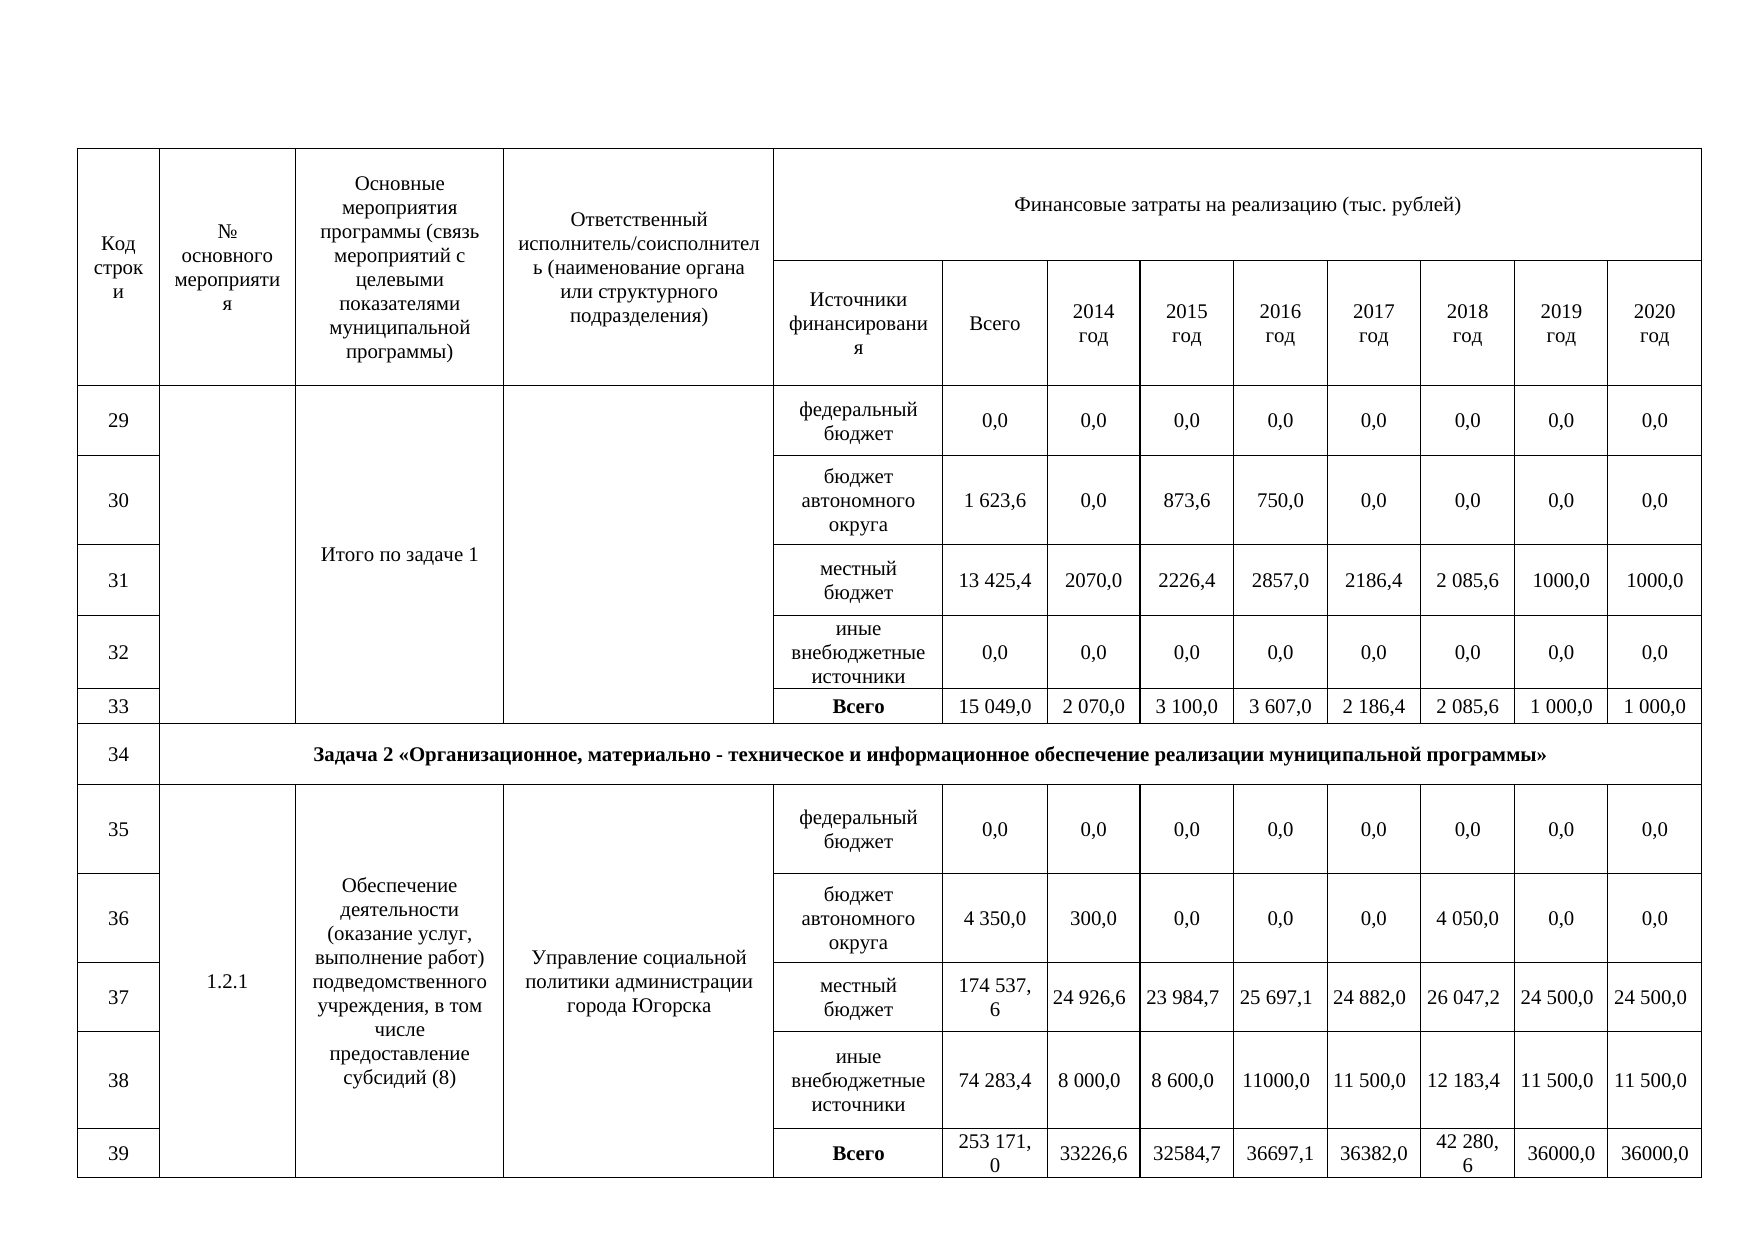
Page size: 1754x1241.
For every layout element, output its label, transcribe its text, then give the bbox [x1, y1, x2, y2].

table_cell 0,0 [1608, 616, 1701, 688]
table_cell 24 500,0 [1608, 963, 1701, 1031]
table_cell 0,0 [1234, 874, 1327, 962]
table_cell федеральный бюджет [774, 785, 942, 873]
table_cell 42 280,6 [1421, 1129, 1514, 1177]
table_cell 0,0 [1141, 386, 1233, 455]
table_cell 750,0 [1234, 456, 1327, 544]
table_cell 2 186,4 [1328, 689, 1420, 722]
table_cell 0,0 [1608, 874, 1701, 962]
table_cell 39 [78, 1129, 159, 1177]
table_cell 12 183,4 [1421, 1032, 1514, 1128]
table_header Финансовые затраты на реализацию (тыс. рублей) [774, 149, 1701, 260]
table_cell 2020 год [1608, 261, 1701, 385]
table_cell 0,0 [1328, 456, 1420, 544]
table_cell 4 350,0 [943, 874, 1047, 962]
table_cell 0,0 [943, 386, 1047, 455]
table_cell Итого по задаче 1 [296, 386, 503, 722]
table_cell Всего [774, 689, 942, 722]
table_cell 2 085,6 [1421, 689, 1514, 722]
table_cell 13 425,4 [943, 545, 1047, 615]
table_cell Управление социальной политики администрации города Югорска [504, 785, 773, 1177]
table_cell 0,0 [1141, 874, 1233, 962]
table_cell Обеспечение деятельности (оказание услуг, выполнение работ) подведомственного учреждения, в том числе предоставление субсидий (8) [296, 785, 503, 1177]
table_cell 2186,4 [1328, 545, 1420, 615]
table_cell 0,0 [1421, 616, 1514, 688]
table_cell 11 500,0 [1515, 1032, 1607, 1128]
table_cell 0,0 [1515, 874, 1607, 962]
table_cell 25 697,1 [1234, 963, 1327, 1031]
table_cell 0,0 [1048, 386, 1139, 455]
table_cell 33226,6 [1048, 1129, 1139, 1177]
table_header Код строки [78, 149, 159, 385]
table_cell 2019 год [1515, 261, 1607, 385]
table_cell Источники финансирования [774, 261, 942, 385]
table_cell 0,0 [1608, 386, 1701, 455]
table_cell 4 050,0 [1421, 874, 1514, 962]
table_cell 36697,1 [1234, 1129, 1327, 1177]
table_cell [160, 386, 295, 722]
table_header № основного мероприятия [160, 149, 295, 385]
table_cell 37 [78, 963, 159, 1031]
table_cell 2014 год [1048, 261, 1139, 385]
table_cell 38 [78, 1032, 159, 1128]
table_cell 11000,0 [1234, 1032, 1327, 1128]
table_cell местный бюджет [774, 963, 942, 1031]
table_cell федеральный бюджет [774, 386, 942, 455]
table_cell 2 085,6 [1421, 545, 1514, 615]
table_cell Всего [943, 261, 1047, 385]
table_cell 33 [78, 689, 159, 722]
table_cell 31 [78, 545, 159, 615]
table_cell 3 607,0 [1234, 689, 1327, 722]
table_cell 0,0 [1141, 616, 1233, 688]
table_cell 11 500,0 [1328, 1032, 1420, 1128]
table_cell 0,0 [1608, 456, 1701, 544]
table_cell 0,0 [1141, 785, 1233, 873]
table_cell 0,0 [1608, 785, 1701, 873]
table_header Ответственный исполнитель/соисполнитель (наименование органа или структурного подразделения) [504, 149, 773, 385]
table_cell 2017 год [1328, 261, 1420, 385]
table_cell 0,0 [1234, 386, 1327, 455]
table_cell 3 100,0 [1141, 689, 1233, 722]
table_cell 2016 год [1234, 261, 1327, 385]
table_cell 2015 год [1141, 261, 1233, 385]
table_cell 2018 год [1421, 261, 1514, 385]
table_cell [504, 386, 773, 722]
table_cell 1000,0 [1608, 545, 1701, 615]
table_cell Всего [774, 1129, 942, 1177]
table_cell иные внебюджетные источники [774, 1032, 942, 1128]
table_header Основные мероприятия программы (связь мероприятий с целевыми показателями муниципальной программы) [296, 149, 503, 385]
table_cell 0,0 [1328, 874, 1420, 962]
table_cell 2 070,0 [1048, 689, 1139, 722]
table_cell 2070,0 [1048, 545, 1139, 615]
table_cell 0,0 [1048, 785, 1139, 873]
table_cell 873,6 [1141, 456, 1233, 544]
table_cell 0,0 [1421, 386, 1514, 455]
table_cell 2857,0 [1234, 545, 1327, 615]
table_cell 0,0 [943, 785, 1047, 873]
table_cell 1.2.1 [160, 785, 295, 1177]
table_cell 29 [78, 386, 159, 455]
table_cell 8 600,0 [1141, 1032, 1233, 1128]
table_cell 0,0 [1328, 785, 1420, 873]
table_cell 36382,0 [1328, 1129, 1420, 1177]
table_cell 0,0 [1515, 386, 1607, 455]
table_cell 0,0 [1515, 616, 1607, 688]
table_cell 1000,0 [1515, 545, 1607, 615]
table_cell 74 283,4 [943, 1032, 1047, 1128]
table_cell бюджет автономного округа [774, 874, 942, 962]
table_cell 0,0 [1421, 785, 1514, 873]
table_cell 11 500,0 [1608, 1032, 1701, 1128]
table_cell 174 537,6 [943, 963, 1047, 1031]
table_cell 32 [78, 616, 159, 688]
table_cell 36 [78, 874, 159, 962]
table_cell 32584,7 [1141, 1129, 1233, 1177]
table_cell 24 500,0 [1515, 963, 1607, 1031]
table_cell 0,0 [1048, 456, 1139, 544]
table_cell 15 049,0 [943, 689, 1047, 722]
table_cell 24 882,0 [1328, 963, 1420, 1031]
table_cell 36000,0 [1515, 1129, 1607, 1177]
table_cell 0,0 [1234, 785, 1327, 873]
table_cell 300,0 [1048, 874, 1139, 962]
table_cell 26 047,2 [1421, 963, 1514, 1031]
table_cell 1 623,6 [943, 456, 1047, 544]
table_cell 0,0 [1421, 456, 1514, 544]
table_cell 0,0 [1515, 785, 1607, 873]
table_cell 35 [78, 785, 159, 873]
table_cell 23 984,7 [1141, 963, 1233, 1031]
table_cell 0,0 [943, 616, 1047, 688]
table_cell 253 171,0 [943, 1129, 1047, 1177]
table_cell Задача 2 «Организационное, материально - техническое и информационное обеспечение реализации муниципальной программы» [160, 724, 1701, 784]
table_cell 36000,0 [1608, 1129, 1701, 1177]
table_cell 30 [78, 456, 159, 544]
table_cell иные внебюджетные источники [774, 616, 942, 688]
table_cell 0,0 [1515, 456, 1607, 544]
table_cell местный бюджет [774, 545, 942, 615]
table_cell 1 000,0 [1515, 689, 1607, 722]
table_cell 0,0 [1048, 616, 1139, 688]
table_cell 8 000,0 [1048, 1032, 1139, 1128]
table_cell 1 000,0 [1608, 689, 1701, 722]
table_cell 24 926,6 [1048, 963, 1139, 1031]
table_cell 0,0 [1328, 386, 1420, 455]
table_cell 0,0 [1328, 616, 1420, 688]
table_cell 0,0 [1234, 616, 1327, 688]
table_cell 2226,4 [1141, 545, 1233, 615]
table_cell 34 [78, 724, 159, 784]
table_cell бюджет автономного округа [774, 456, 942, 544]
